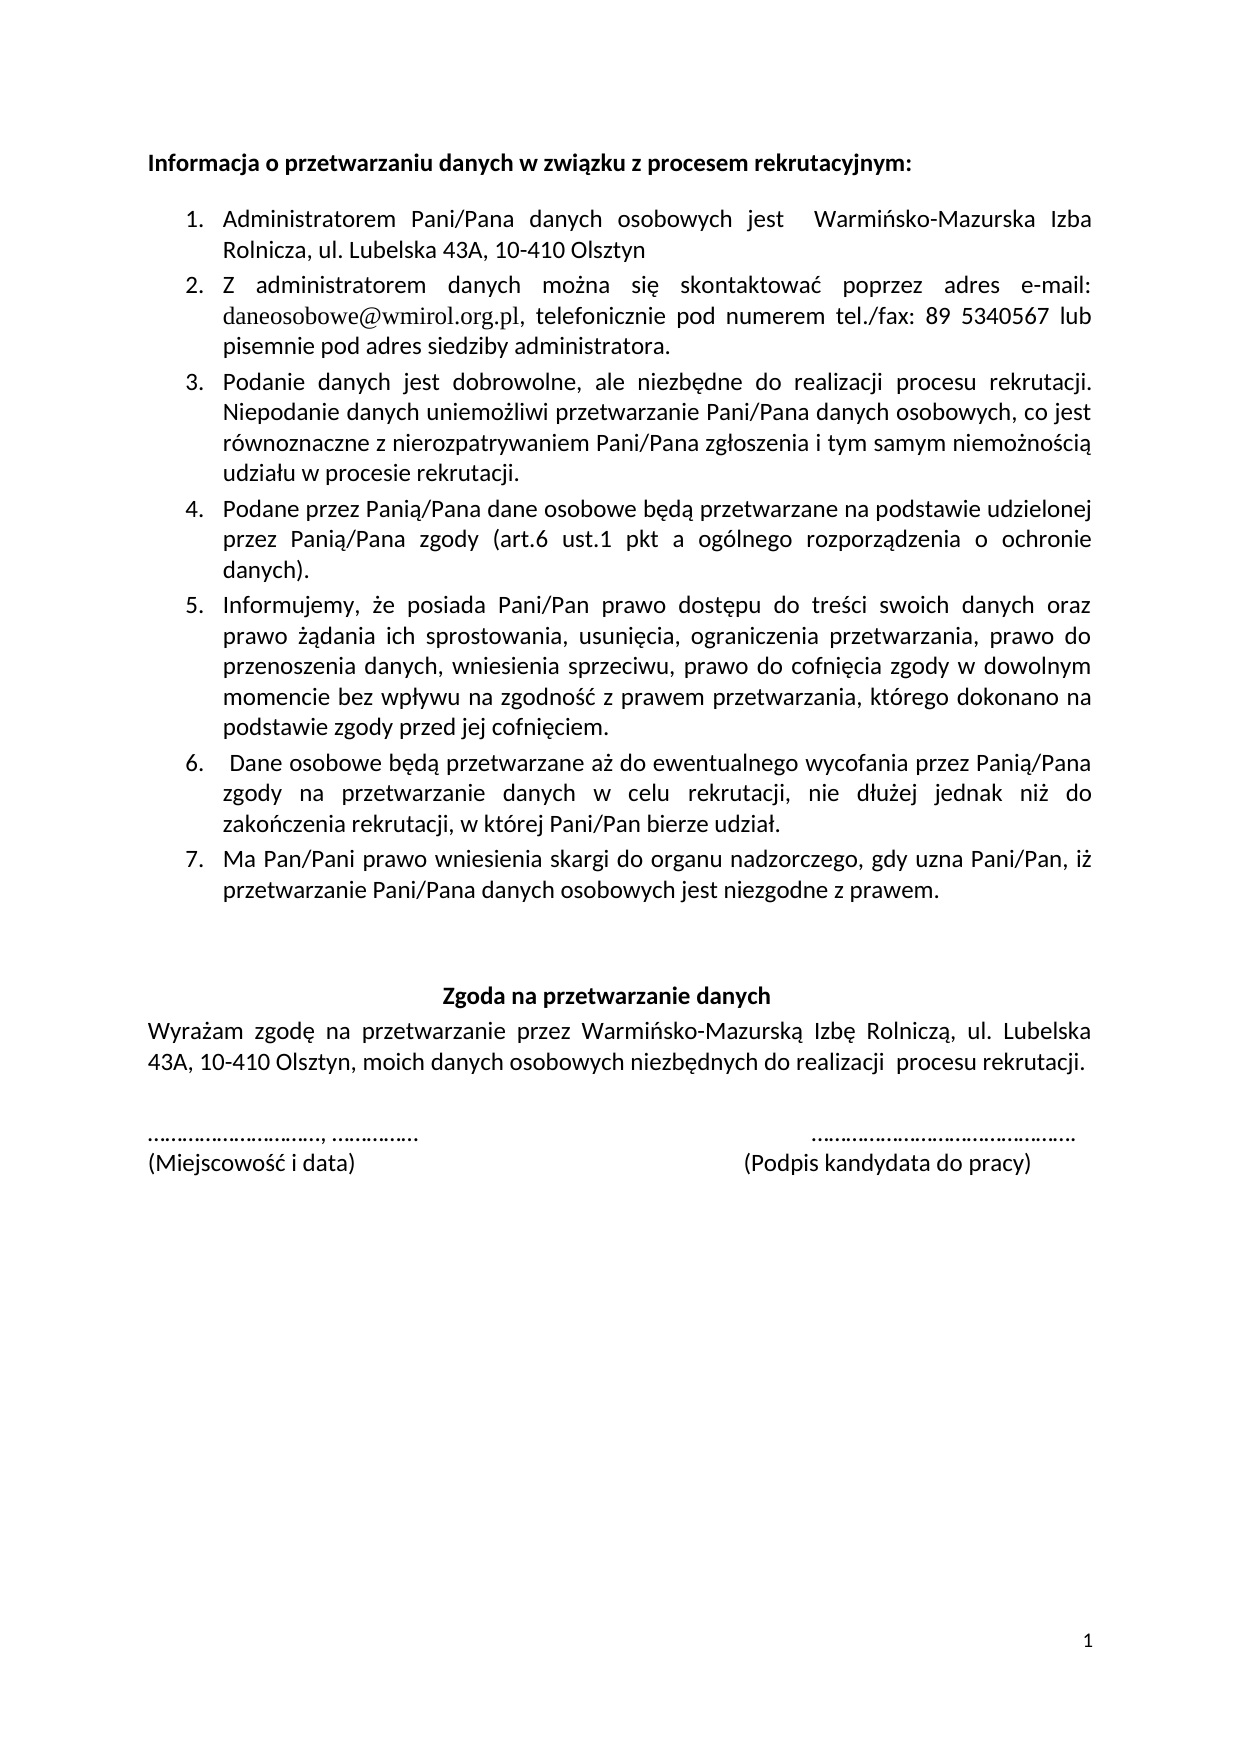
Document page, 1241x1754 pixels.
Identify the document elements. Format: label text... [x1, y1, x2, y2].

list Ma Pan/Pani prawo wniesienia skargi do organu nadzorczego, gdy uzna Pani/Pan, iż przetwarzanie Pani/Pana danych osobowych jest niezgodne z prawem. [185, 843, 1093, 904]
text Informacja o przetwarzaniu danych w związku z procesem rekrutacyjnym: [148, 148, 1093, 178]
text …………………………, …………… ………………………………………. (Miejscowość i data) (Podpis kandydata do pracy) [148, 1117, 1093, 1178]
list Administratorem Pani/Pana danych osobowych jest Warmińsko-Mazurska Izba Rolnicza, ul. Lubelska 43A, 10-410 Olsztyn [185, 203, 1093, 264]
list Podanie danych jest dobrowolne, ale niezbędne do realizacji procesu rekrutacji. Niepodanie danych uniemożliwi przetwarzanie Pani/Pana danych osobowych, co jest równoznaczne z nierozpatrywaniem Pani/Pana zgłoszenia i tym samym niemożnością udziału w procesie rekrutacji. [185, 366, 1093, 488]
list Informujemy, że posiada Pani/Pan prawo dostępu do treści swoich danych oraz prawo żądania ich sprostowania, usunięcia, ograniczenia przetwarzania, prawo do przenoszenia danych, wniesienia sprzeciwu, prawo do cofnięcia zgody w dowolnym momencie bez wpływu na zgodność z prawem przetwarzania, którego dokonano na podstawie zgody przed jej cofnięciem. [185, 589, 1093, 742]
text Zgoda na przetwarzanie danych [369, 980, 1093, 1011]
list Podane przez Panią/Pana dane osobowe będą przetwarzane na podstawie udzielonej przez Panią/Pana zgody (art.6 ust.1 pkt a ogólnego rozporządzenia o ochronie danych). [185, 493, 1093, 584]
list Dane osobowe będą przetwarzane aż do ewentualnego wycofania przez Panią/Pana zgody na przetwarzanie danych w celu rekrutacji, nie dłużej jednak niż do zakończenia rekrutacji, w której Pani/Pan bierze udział. [185, 747, 1093, 838]
text Wyrażam zgodę na przetwarzanie przez Warmińsko-Mazurską Izbę Rolniczą, ul. Lubelska 43A, 10-410 Olsztyn, moich danych osobowych niezbędnych do realizacji procesu rekrutacji. [148, 1015, 1093, 1076]
list Z administratorem danych można się skontaktować poprzez adres e-mail: daneosobowe@wmirol.org.pl, telefonicznie pod numerem tel./fax: 89 5340567 lub pisemnie pod adres siedziby administratora. [185, 269, 1093, 361]
